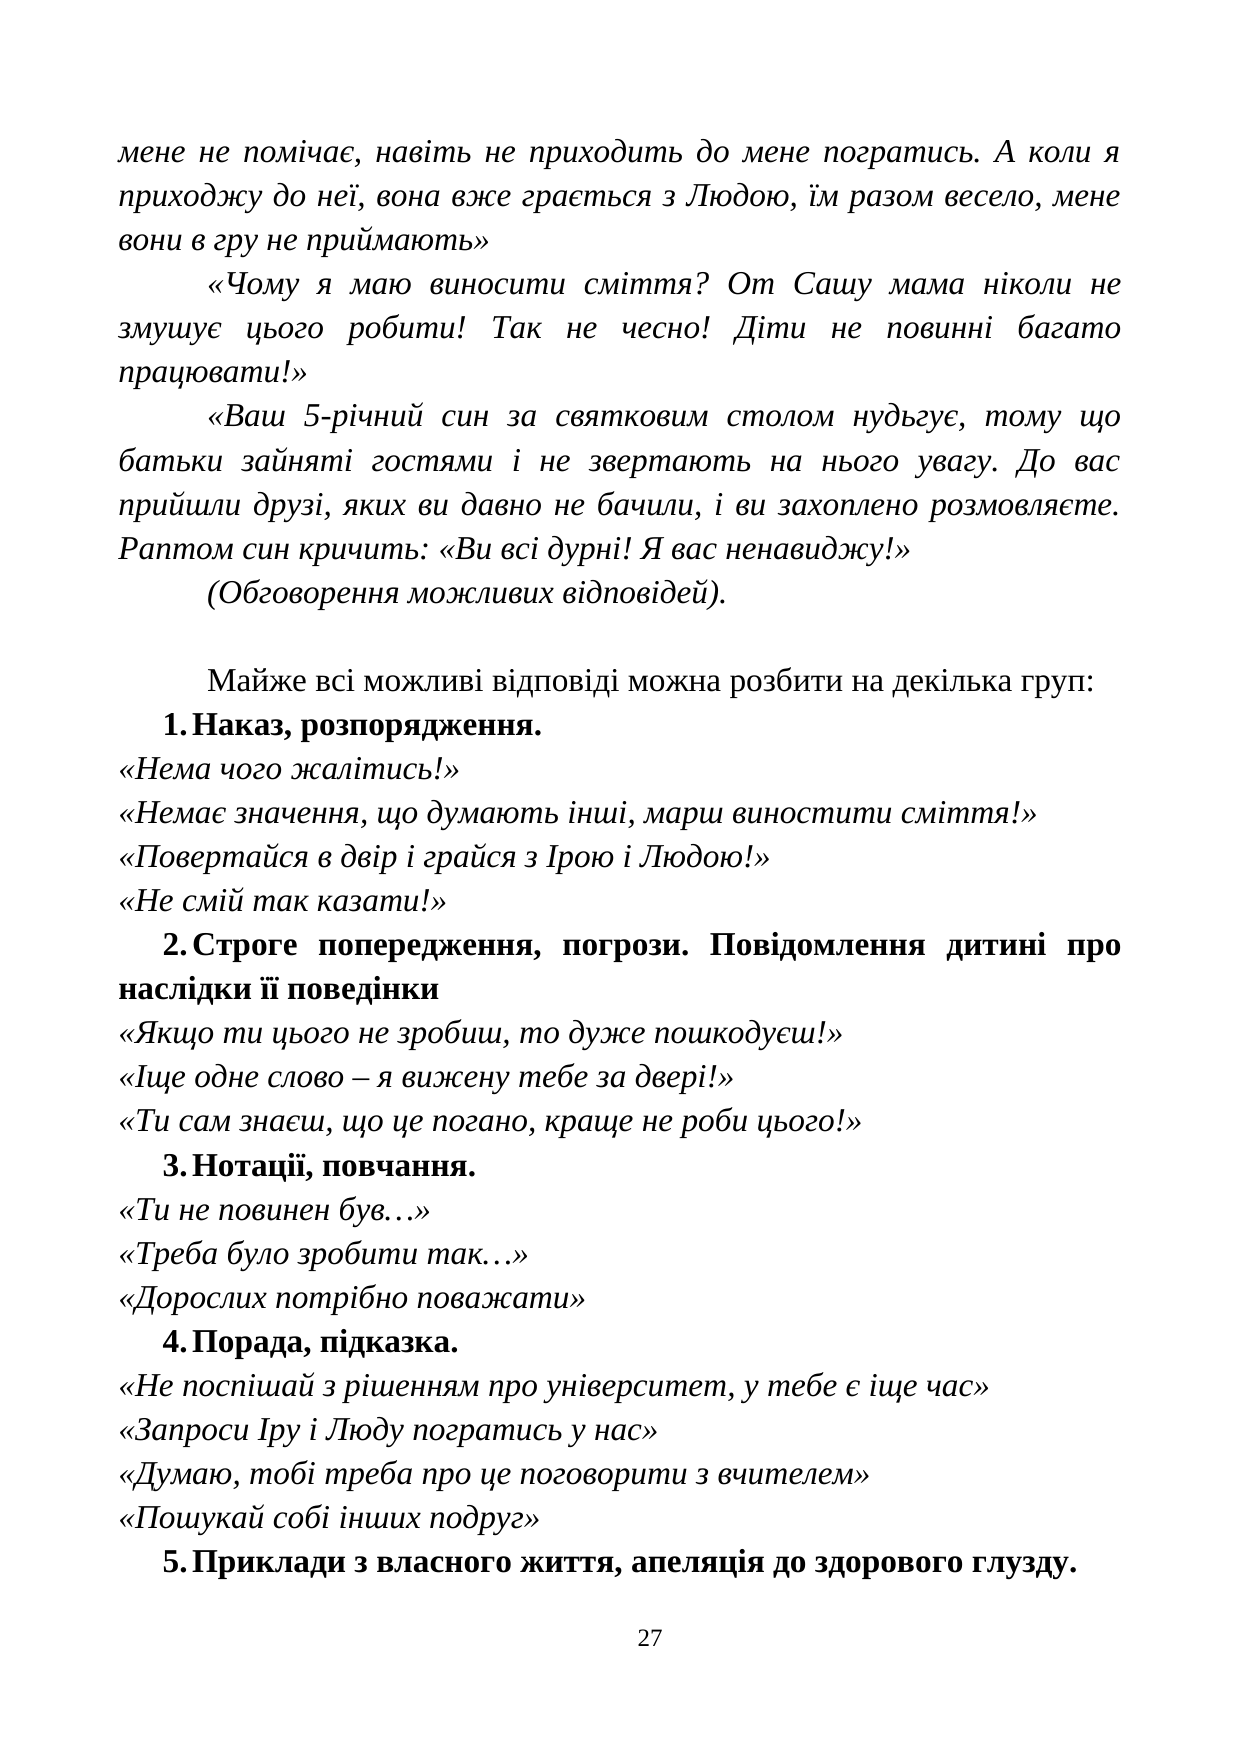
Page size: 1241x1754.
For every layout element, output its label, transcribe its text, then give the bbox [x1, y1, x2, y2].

list «Іще одне слово – я вижену тебе за двері!» [118, 1057, 1122, 1095]
list «Не смій так казати!» [118, 880, 1122, 919]
list «Повертайся в двір і грайся з Ірою і Людою!» [118, 836, 1122, 875]
list «Якщо ти цього не зробиш, то дуже пошкодуєш!» [118, 1013, 1122, 1051]
list «Не поспішай з рішенням про університет, у тебе є іще час» [118, 1365, 1122, 1403]
list «Ваш 5-річний син за святковим столом нудьгує, тому що батьки зайняті гостями і не звертають на нього увагу. До вас прийшли друзі, яких ви давно не бачили, і ви захоплено розмовляєте. Раптом син кричить: «Ви всі дурні! Я вас ненавиджу!» [118, 396, 1122, 566]
list «Дорослих потрібно поважати» [118, 1277, 1122, 1315]
list (Обговорення можливих відповідей). [118, 572, 1122, 610]
list «Запроси Іру і Люду погратись у нас» [118, 1409, 1122, 1447]
list «Ти сам знаєш, що це погано, краще не роби цього!» [118, 1101, 1122, 1139]
list «Нема чого жалітись!» [118, 748, 1122, 787]
list Майже всі можливі відповіді можна розбити на декілька груп: [118, 660, 1122, 698]
list Строге попередження, погрози. Повідомлення дитині про наслідки її поведінки [118, 924, 1122, 1007]
list «Думаю, тобі треба про це поговорити з вчителем» [118, 1453, 1122, 1492]
list «Немає значення, що думають інші, марш виностити сміття!» [118, 792, 1122, 831]
list «Пошукай собі інших подруг» [118, 1497, 1122, 1536]
list «Треба було зробити так…» [118, 1233, 1122, 1271]
list «Ти не повинен був…» [118, 1189, 1122, 1227]
list «Чому я маю виносити сміття? От Сашу мама ніколи не змушує цього робити! Так не чесно! Діти не повинні багато працювати!» [118, 263, 1122, 390]
list Нотації, повчання. [118, 1145, 1122, 1183]
list Порада, підказка. [118, 1321, 1122, 1359]
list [118, 131, 1122, 258]
list Наказ, розпорядження. [118, 704, 1122, 742]
list Приклади з власного життя, апеляція до здорового глузду. [118, 1541, 1122, 1580]
